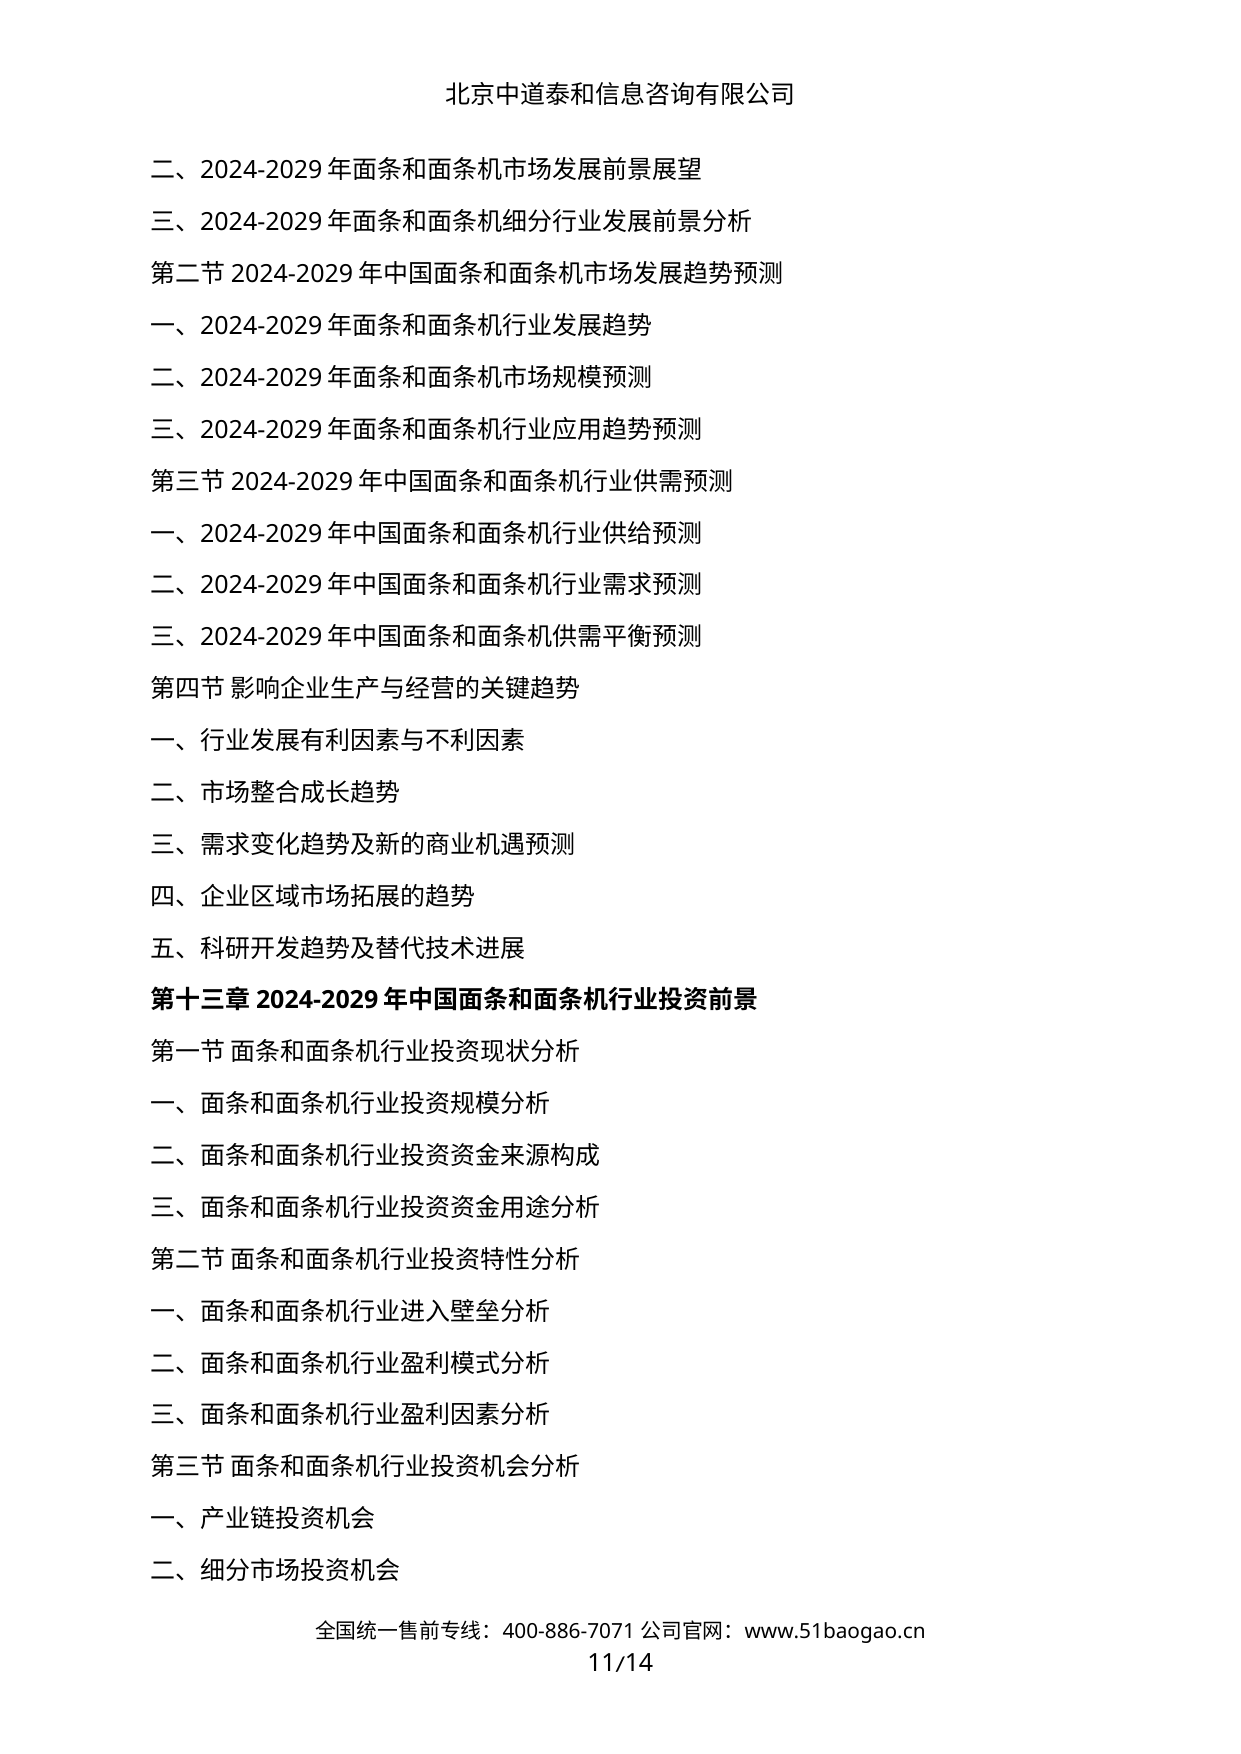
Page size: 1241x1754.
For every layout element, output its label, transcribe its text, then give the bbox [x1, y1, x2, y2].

text 二、细分市场投资机会 [150, 1551, 1090, 1587]
text 三、2024-2029年中国面条和面条机供需平衡预测 [150, 617, 1090, 653]
text 三、面条和面条机行业投资资金用途分析 [150, 1187, 1090, 1224]
text 第四节 影响企业生产与经营的关键趋势 [150, 669, 1090, 705]
text 三、需求变化趋势及新的商业机遇预测 [150, 824, 1090, 861]
text 第三节 面条和面条机行业投资机会分析 [150, 1447, 1090, 1483]
text 一、行业发展有利因素与不利因素 [150, 721, 1090, 757]
text 三、面条和面条机行业盈利因素分析 [150, 1395, 1090, 1431]
text 二、面条和面条机行业投资资金来源构成 [150, 1136, 1090, 1172]
text 二、2024-2029年中国面条和面条机行业需求预测 [150, 565, 1090, 601]
text 第一节 面条和面条机行业投资现状分析 [150, 1032, 1090, 1068]
text 二、面条和面条机行业盈利模式分析 [150, 1343, 1090, 1379]
text 第二节 2024-2029年中国面条和面条机市场发展趋势预测 [150, 254, 1090, 290]
text 四、企业区域市场拓展的趋势 [150, 876, 1090, 912]
text 一、2024-2029年面条和面条机行业发展趋势 [150, 306, 1090, 342]
text 一、面条和面条机行业进入壁垒分析 [150, 1291, 1090, 1327]
text 三、2024-2029年面条和面条机细分行业发展前景分析 [150, 202, 1090, 238]
text 二、市场整合成长趋势 [150, 772, 1090, 809]
text 二、2024-2029年面条和面条机市场规模预测 [150, 357, 1090, 394]
text 五、科研开发趋势及替代技术进展 [150, 928, 1090, 964]
text 一、2024-2029年中国面条和面条机行业供给预测 [150, 513, 1090, 549]
text 一、产业链投资机会 [150, 1499, 1090, 1535]
text 二、2024-2029年面条和面条机市场发展前景展望 [150, 150, 1090, 186]
text 三、2024-2029年面条和面条机行业应用趋势预测 [150, 409, 1090, 446]
text 第三节 2024-2029年中国面条和面条机行业供需预测 [150, 461, 1090, 497]
text 第十三章 2024-2029年中国面条和面条机行业投资前景 [150, 980, 1090, 1016]
text 一、面条和面条机行业投资规模分析 [150, 1084, 1090, 1120]
text 第二节 面条和面条机行业投资特性分析 [150, 1239, 1090, 1276]
